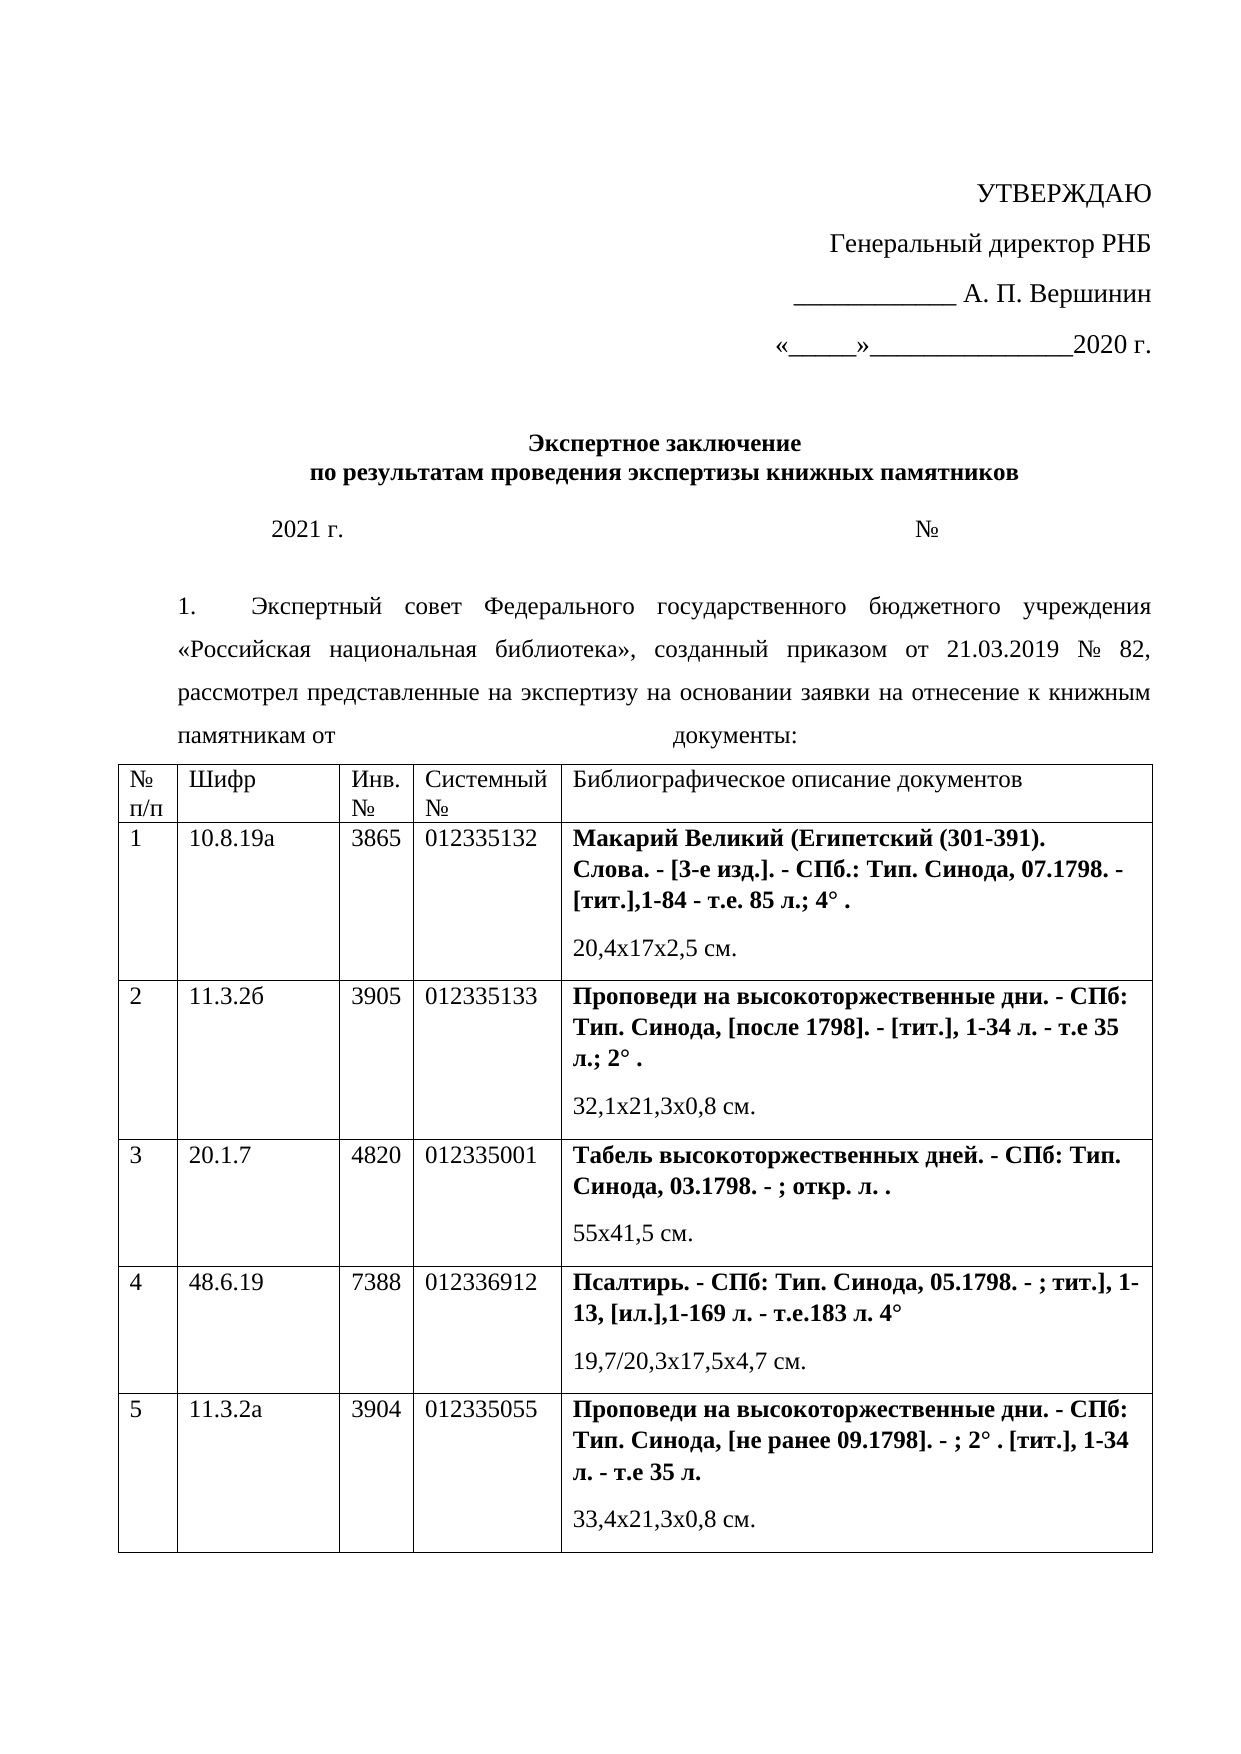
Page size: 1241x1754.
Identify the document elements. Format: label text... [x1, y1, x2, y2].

table_cell 48.6.19 [178, 1267, 339, 1393]
table_header № п/п [119, 765, 177, 822]
table_cell 3 [119, 1140, 177, 1266]
table_cell 012335133 [414, 981, 561, 1139]
table_cell Макарий Великий (Египетский (301-391). Слова. - [3-e изд.]. - СПб.: Тип. Синода, 07.1798. - [тит.],1-84 - т.е. 85 л.; 4° . 20,4х17х2,5 см. [562, 823, 1152, 980]
table_header Инв. № [340, 765, 413, 822]
table_header Системный № [414, 765, 561, 822]
table_cell 012335055 [414, 1394, 561, 1552]
text по результатам проведения экспертизы книжных памятников [177, 457, 1152, 486]
table_cell 4820 [340, 1140, 413, 1266]
table_cell 20.1.7 [178, 1140, 339, 1266]
table_cell Проповеди на высокоторжественные дни. - СПб: Тип. Синода, [не ранее 09.1798]. - ; 2° . [тит.], 1-34 л. - т.е 35 л. 33,4х21,3х0,8 см. [562, 1394, 1152, 1552]
table_cell 11.3.2б [178, 981, 339, 1139]
table_cell 10.8.19a [178, 823, 339, 980]
text ____________ А. П. Вершинин [177, 278, 1152, 309]
text . № [177, 514, 1152, 543]
table_cell 3904 [340, 1394, 413, 1552]
table_cell 3865 [340, 823, 413, 980]
table_cell 11.3.2а [178, 1394, 339, 1552]
table_cell Псалтирь. - СПб: Тип. Синода, 05.1798. - ; тит.], 1-13, [ил.],1-169 л. - т.е.183 л. 4° 19,7/20,3х17,5х4,7 см. [562, 1267, 1152, 1393]
table_cell 012335001 [414, 1140, 561, 1266]
table_cell 5 [119, 1394, 177, 1552]
table_header Шифр [178, 765, 339, 822]
table_cell 1 [119, 823, 177, 980]
table_cell 012335132 [414, 823, 561, 980]
text «_____»_______________2020 г. [177, 328, 1152, 359]
text УТВЕРЖДАЮ [177, 177, 1152, 208]
text Экспертное заключение [177, 428, 1152, 457]
table_cell 3905 [340, 981, 413, 1139]
text Генеральный директор РНБ [177, 227, 1152, 258]
table_cell 7388 [340, 1267, 413, 1393]
table_cell 2 [119, 981, 177, 1139]
table_cell 4 [119, 1267, 177, 1393]
table_cell 012336912 [414, 1267, 561, 1393]
table_header Библиографическое описание документов [562, 765, 1152, 822]
table_cell Табель высокоторжественных дней. - СПб: Тип. Синода, 03.1798. - ; откр. л. . 55х41,5 см. [562, 1140, 1152, 1266]
text 1. Экспертный совет Федерального государственного бюджетного учреждения «Российская национальная библиотека», созданный приказом от 21.03.2019 № 82, рассмотрел представленные на экспертизу на основании заявки на отнесение к книжным памятникам от документы: [177, 591, 1152, 749]
table_cell Проповеди на высокоторжественные дни. - СПб: Тип. Синода, [после 1798]. - [тит.], 1-34 л. - т.е 35 л.; 2° . 32,1х21,3х0,8 см. [562, 981, 1152, 1139]
